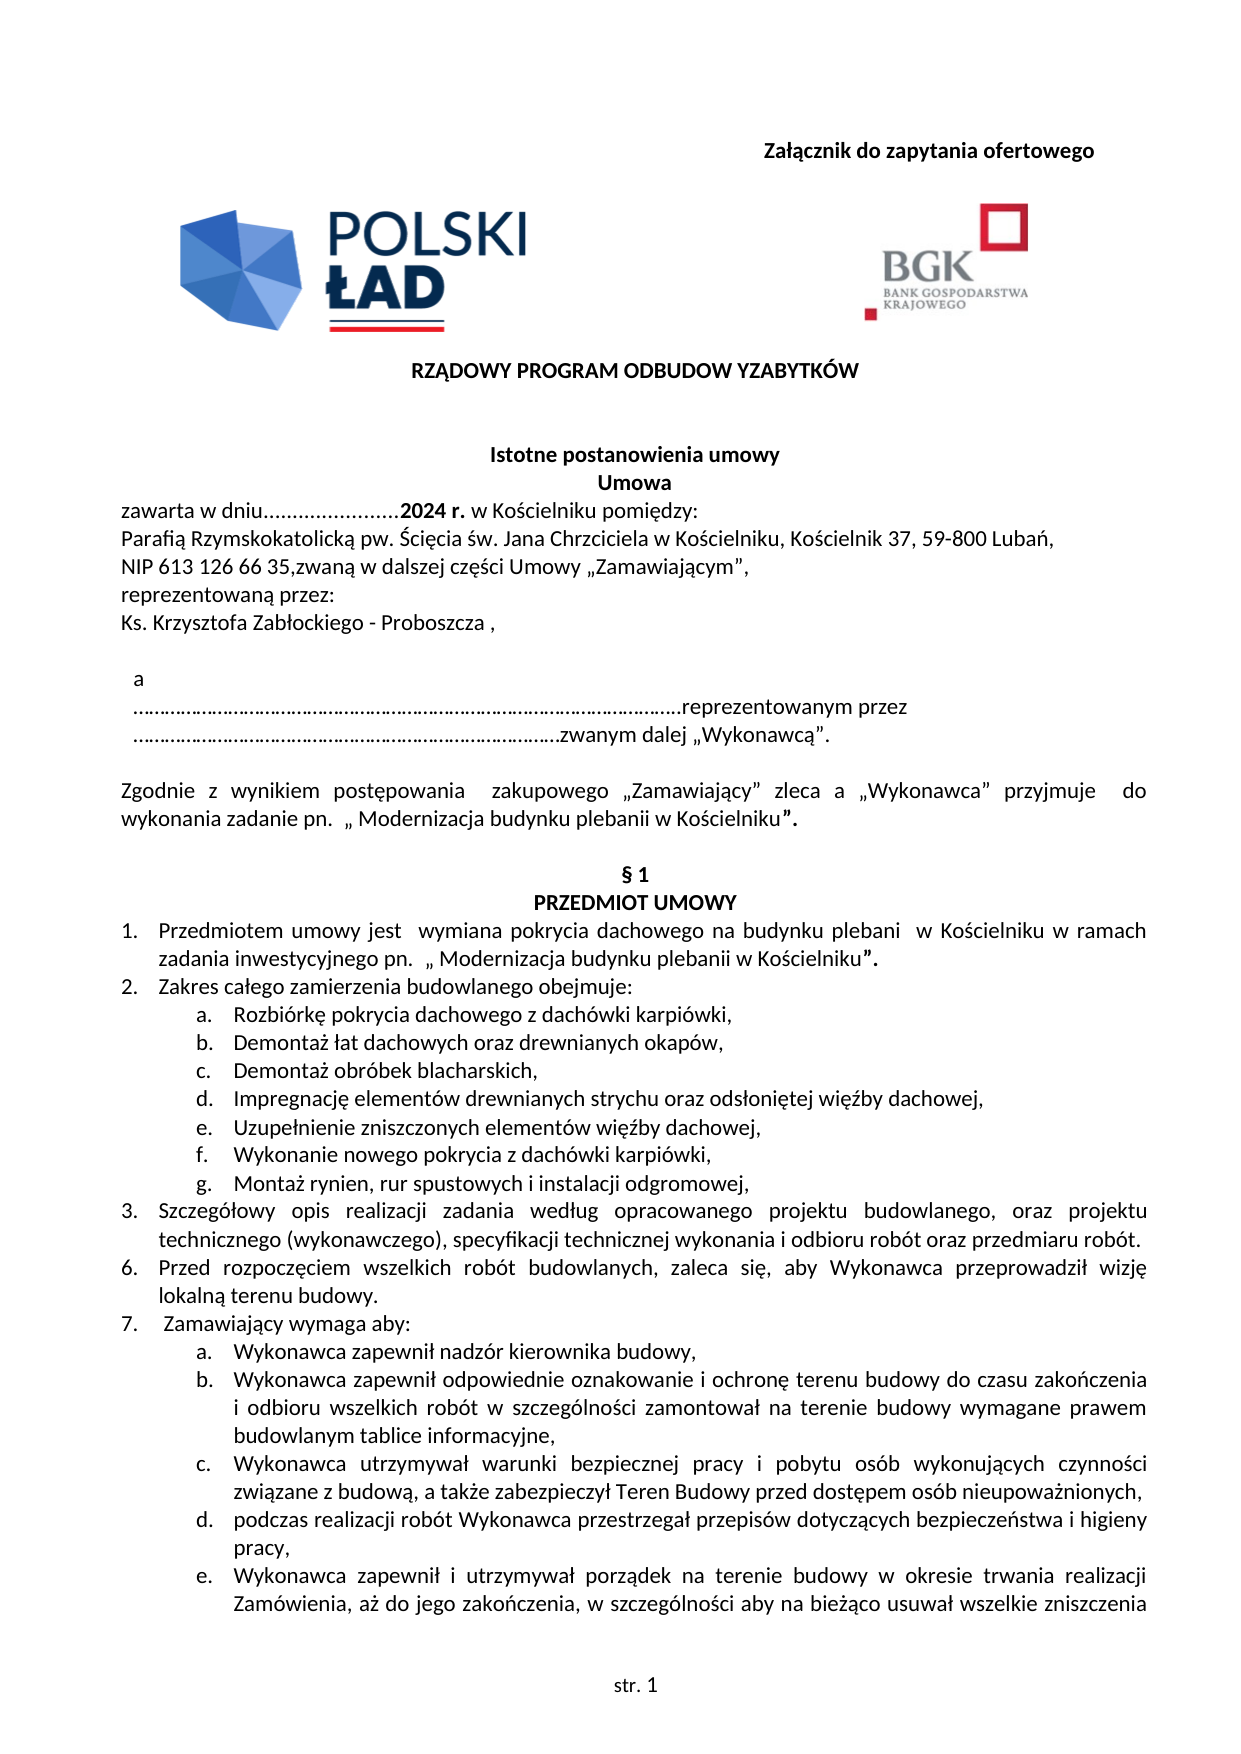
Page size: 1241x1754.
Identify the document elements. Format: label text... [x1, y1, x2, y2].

text NIP 613 126 66 35,zwaną w dalszej części Umowy „Zamawiającym”, [121, 552, 1138, 580]
list podczas realizacji robót Wykonawca przestrzegał przepisów dotyczących bezpieczeństwa i higieny pracy, [196, 1505, 1148, 1561]
list Wykonawca zapewnił odpowiednie oznakowanie i ochronę terenu budowy do czasu zakończenia i odbioru wszelkich robót w szczególności zamontował na terenie budowy wymagane prawem budowlanym tablice informacyjne, [196, 1365, 1148, 1449]
text reprezentowaną przez: [121, 580, 1138, 608]
list Impregnację elementów drewnianych strychu oraz odsłoniętej więźby dachowej, [196, 1084, 1148, 1113]
text Zgodnie z wynikiem postępowania zakupowego „Zamawiający” zleca a „Wykonawca” przyjmuje do wykonania zadanie pn. „ Modernizacja budynku plebanii w Kościelniku”. [121, 776, 1148, 832]
list Wykonawca zapewnił nadzór kierownika budowy, [196, 1337, 1148, 1365]
list Rozbiórkę pokrycia dachowego z dachówki karpiówki, [196, 1001, 1148, 1028]
text a [133, 664, 1148, 692]
text zawarta w dniu 2024 r. w Kościelniku pomiędzy: [121, 496, 1148, 524]
list Zamawiający wymaga aby: [121, 1309, 1148, 1337]
text Załącznik do zapytania ofertowego [764, 136, 1148, 164]
text …………………………………………………………………………………………..reprezentowanym przez [133, 692, 1148, 720]
text ………………………………………………………………………zwanym dalej „Wykonawcą”. [133, 720, 1148, 748]
picture [180, 210, 526, 332]
list Przed rozpoczęciem wszelkich robót budowlanych, zaleca się, aby Wykonawca przeprowadził wizję lokalną terenu budowy. [121, 1253, 1148, 1309]
text Ks. Krzysztofa Zabłockiego - Proboszcza , [121, 608, 1138, 636]
list Uzupełnienie zniszczonych elementów więźby dachowej, [196, 1113, 1148, 1141]
text Umowa [121, 468, 1148, 496]
subtitle RZĄDOWY PROGRAM ODBUDOW YZABYTKÓW [159, 356, 1111, 384]
list Demontaż obróbek blacharskich, [196, 1057, 1148, 1084]
subtitle PRZEDMIOT UMOWY [159, 888, 1111, 916]
picture [864, 203, 1029, 322]
list Wykonanie nowego pokrycia z dachówki karpiówki, [196, 1141, 1148, 1169]
list Montaż rynien, rur spustowych i instalacji odgromowej, [196, 1169, 1148, 1197]
list Demontaż łat dachowych oraz drewnianych okapów, [196, 1028, 1148, 1057]
text § 1 [159, 860, 1111, 888]
list Szczegółowy opis realizacji zadania według opracowanego projektu budowlanego, oraz projektu technicznego (wykonawczego), specyfikacji technicznej wykonania i odbioru robót oraz przedmiaru robót. [121, 1197, 1148, 1253]
text Parafią Rzymskokatolicką pw. Ścięcia św. Jana Chrzciciela w Kościelniku, Kościelnik 37, 59-800 Lubań, [121, 524, 1148, 552]
list Wykonawca utrzymywał warunki bezpiecznej pracy i pobytu osób wykonujących czynności związane z budową, a także zabezpieczył Teren Budowy przed dostępem osób nieupoważnionych, [196, 1449, 1148, 1505]
text Istotne postanowienia umowy [159, 440, 1111, 468]
list Zakres całego zamierzenia budowlanego obejmuje: [121, 972, 1148, 1001]
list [196, 1561, 1148, 1617]
list Przedmiotem umowy jest wymiana pokrycia dachowego na budynku plebani w Kościelniku w ramach zadania inwestycyjnego pn. „ Modernizacja budynku plebanii w Kościelniku”. [121, 916, 1148, 972]
